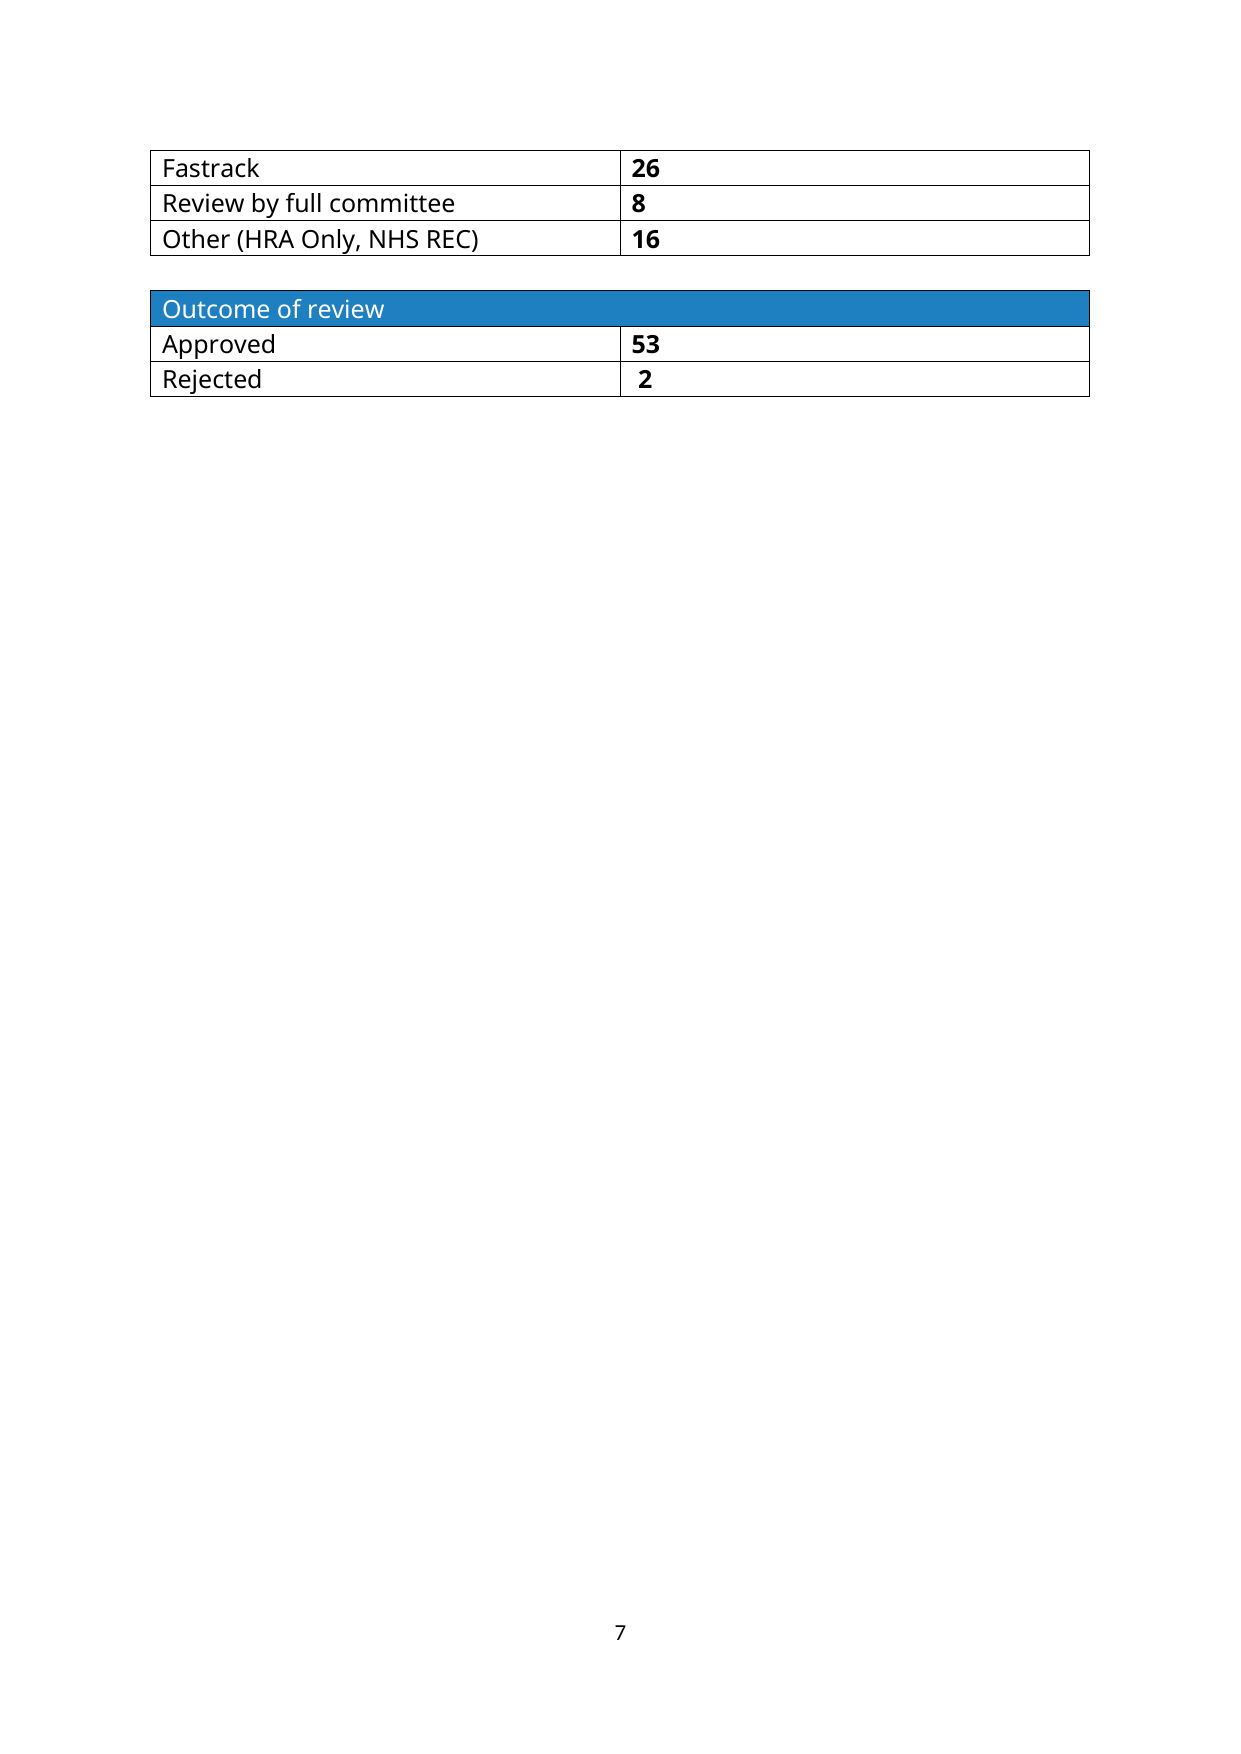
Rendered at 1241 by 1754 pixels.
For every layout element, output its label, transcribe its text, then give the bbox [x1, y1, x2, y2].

table_cell 8 [621, 186, 1089, 220]
table_header Outcome of review [151, 291, 1089, 326]
table_cell Approved [151, 327, 620, 361]
table_cell Review by full committee [151, 186, 620, 220]
table_cell 53 [621, 327, 1089, 361]
table_cell 2 [621, 362, 1089, 396]
table_cell Fastrack [151, 151, 620, 185]
table_cell 16 [621, 221, 1089, 255]
table_cell 26 [621, 151, 1089, 185]
table_cell Other (HRA Only, NHS REC) [151, 221, 620, 255]
table_cell Rejected [151, 362, 620, 396]
